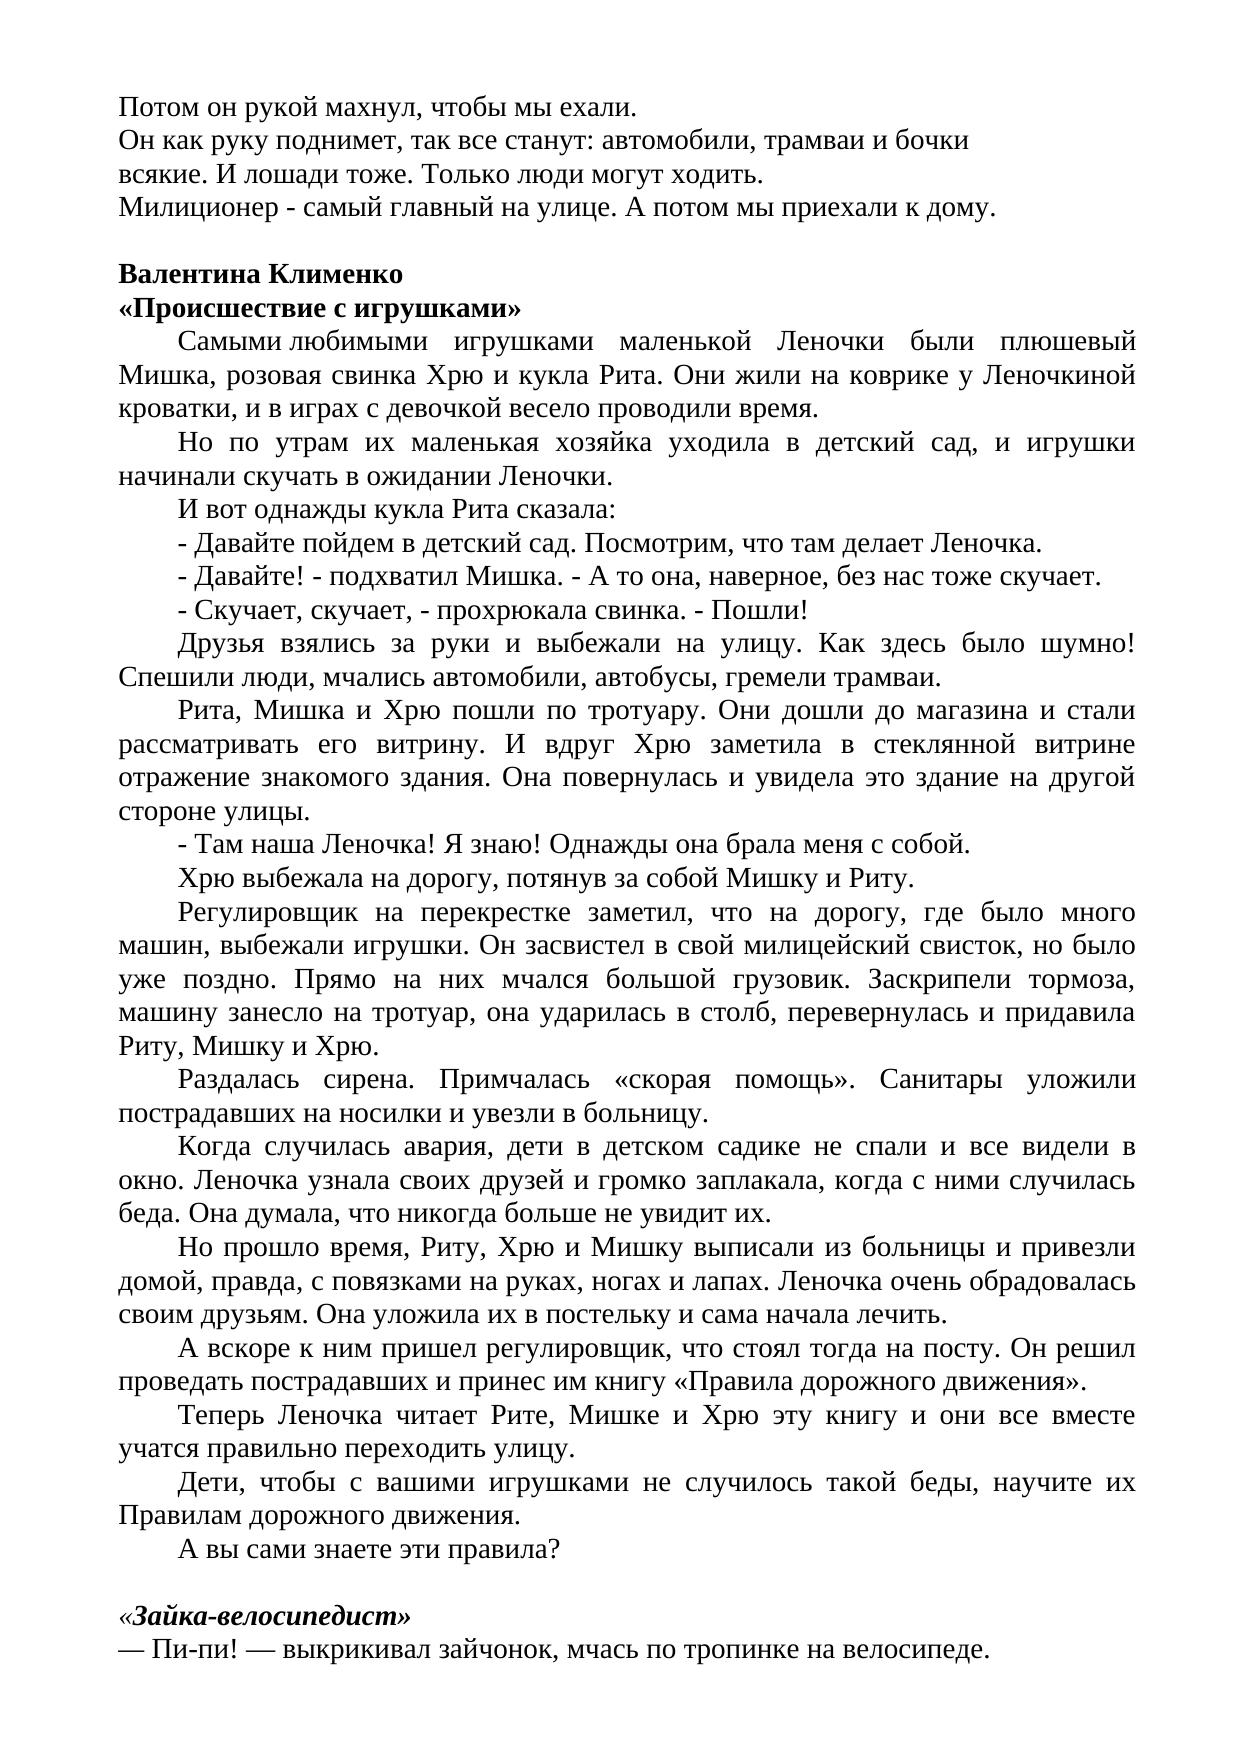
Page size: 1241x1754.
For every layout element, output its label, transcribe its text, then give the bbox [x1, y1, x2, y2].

text - Там наша Леночка! Я знаю! Однажды она брала меня с собой. [118, 827, 1137, 860]
text Рита, Мишка и Хрю пошли по тротуару. Они дошли до магазина и стали рассматривать его витрину. И вдруг Хрю заметила в стеклянной витрине отражение знакомого здания. Она повернулась и увидела это здание на другой стороне улицы. [118, 692, 1137, 827]
text Но по утрам их маленькая хозяйка уходила в детский сад, и игрушки начинали скучать в ожидании Леночки. [118, 424, 1137, 491]
text всякие. И лошади тоже. Только люди могут ходить. [118, 156, 1137, 189]
text - Давайте пойдем в детский сад. Посмотрим, что там делает Леночка. [118, 525, 1137, 558]
text Когда случилась авария, дети в детском садике не спали и все видели в окно. Леночка узнала своих друзей и громко заплакала, когда с ними случилась беда. Она думала, что никогда больше не увидит их. [118, 1128, 1137, 1229]
text — Пи-пи! — выкрикивал зайчонок, мчась по тропинке на велосипеде. [118, 1632, 1137, 1665]
text Дети, чтобы с вашими игрушками не случилось такой беды, научите их Правилам дорожного движения. [118, 1464, 1137, 1531]
text «Происшествие с игрушками» [118, 290, 1137, 323]
text Но прошло время, Риту, Хрю и Мишку выписали из больницы и привезли домой, правда, с повязками на руках, ногах и лапах. Леночка очень обрадовалась своим друзьям. Она уложила их в постельку и сама начала лечить. [118, 1229, 1137, 1330]
text Друзья взялись за руки и выбежали на улицу. Как здесь было шумно! Спешили люди, мчались автомобили, автобусы, гремели трамваи. [118, 625, 1137, 692]
text Милиционер - самый главный на улице. А потом мы приехали к дому. [118, 189, 1137, 223]
text Хрю выбежала на дорогу, потянув за собой Мишку и Риту. [118, 860, 1137, 894]
text Раздалась сирена. Примчалась «скорая помощь». Санитары уложили пострадавших на носилки и увезли в больницу. [118, 1061, 1137, 1128]
text Самыми любимыми игрушками маленькой Леночки были плюшевый Мишка, розовая свинка Хрю и кукла Рита. Они жили на коврике у Леночкиной кроватки, и в играх с девочкой весело проводили время. [118, 323, 1137, 424]
text А вы сами знаете эти правила? [118, 1531, 1137, 1564]
text И вот однажды кукла Рита сказала: [118, 491, 1137, 525]
text - Скучает, скучает, - прохрюкала свинка. - Пошли! [118, 592, 1137, 625]
text А вскоре к ним пришел регулировщик, что стоял тогда на посту. Он решил проведать пострадавших и принес им книгу «Правила дорожного движения». [118, 1330, 1137, 1397]
text Регулировщик на перекрестке заметил, что на дорогу, где было много машин, выбежали игрушки. Он засвистел в свой милицейский свисток, но было уже поздно. Прямо на них мчался большой грузовик. Заскрипели тормоза, машину занесло на тротуар, она ударилась в столб, перевернулась и придавила Риту, Мишку и Хрю. [118, 894, 1137, 1061]
text Теперь Леночка читает Рите, Мишке и Хрю эту книгу и они все вместе учатся правильно переходить улицу. [118, 1397, 1137, 1464]
text «Зайка-велосипедист» [118, 1598, 1137, 1632]
text Потом он рукой махнул, чтобы мы ехали. [118, 89, 1137, 122]
text Он как руку поднимет, так все станут: автомобили, трамваи и бочки [118, 122, 1137, 156]
text - Давайте! - подхватил Мишка. - А то она, наверное, без нас тоже скучает. [118, 558, 1137, 592]
text Валентина Клименко [118, 256, 1137, 290]
